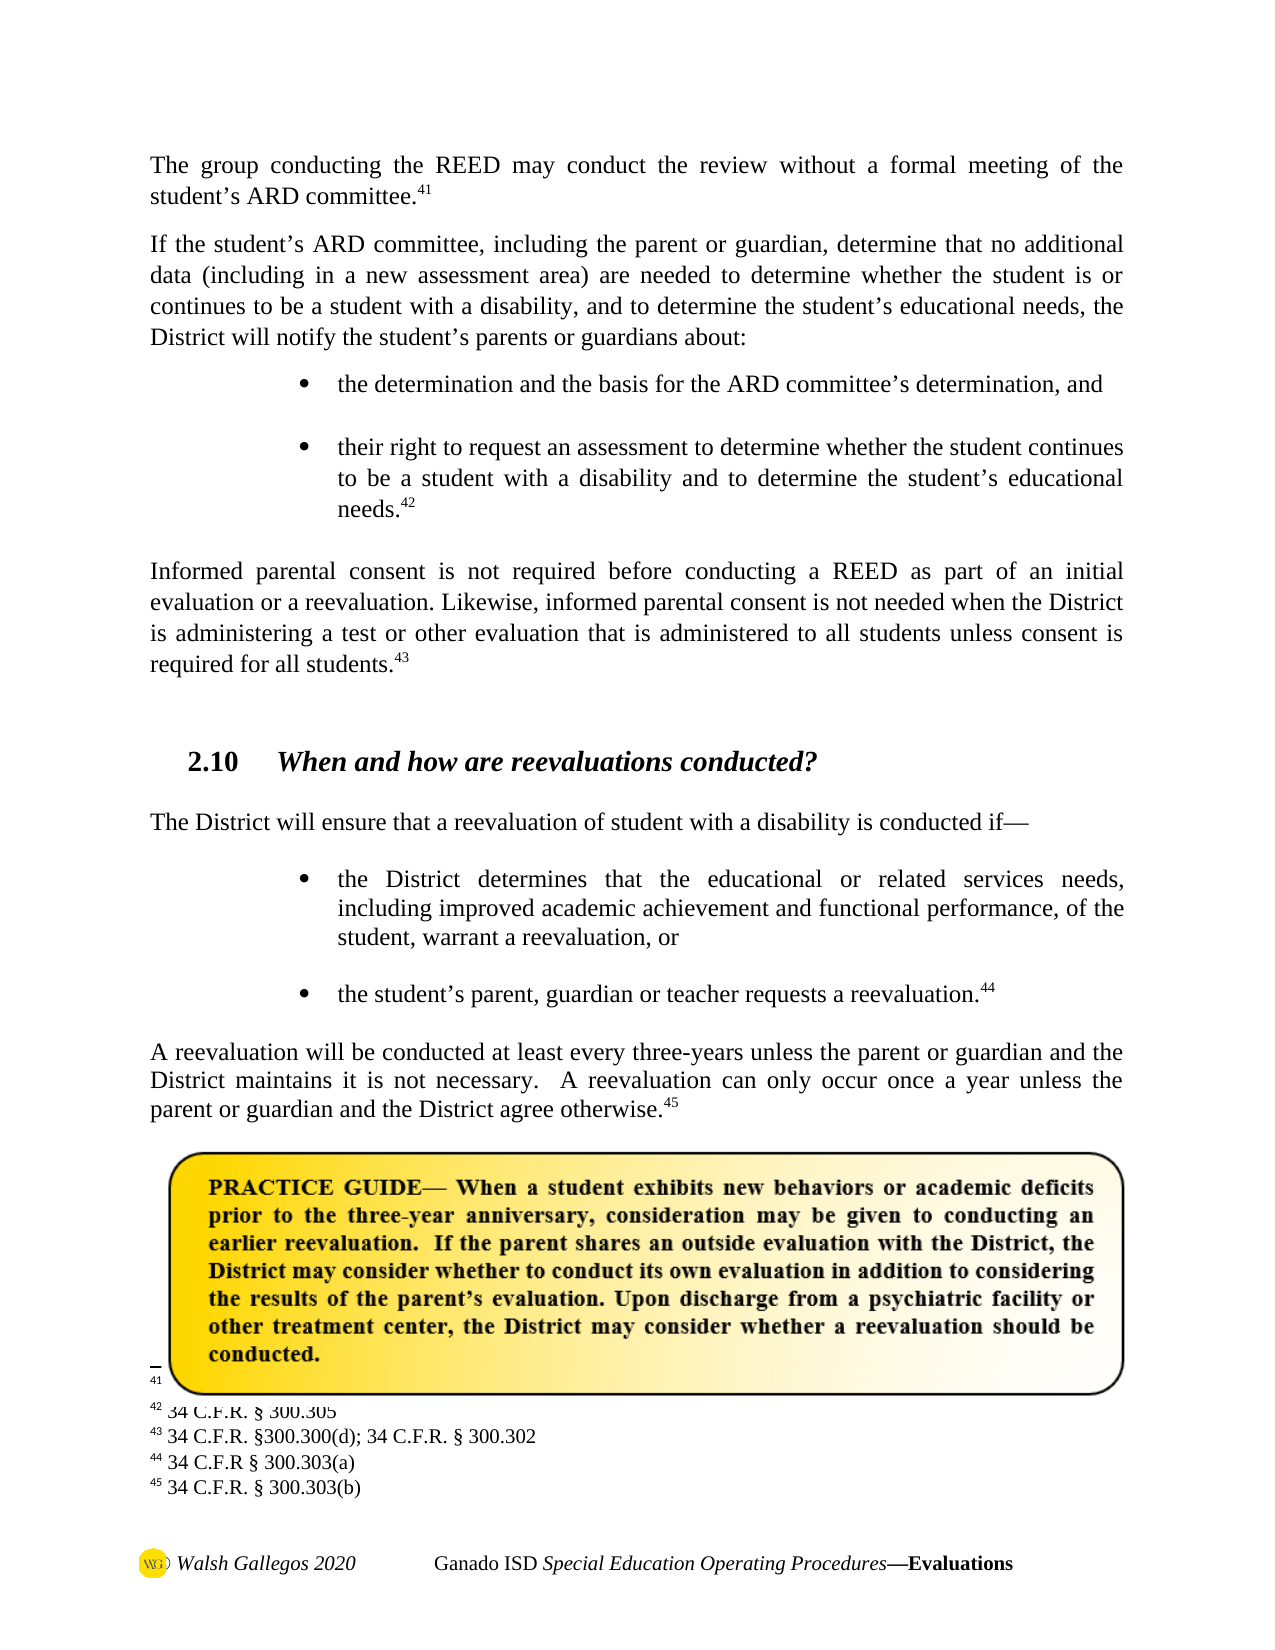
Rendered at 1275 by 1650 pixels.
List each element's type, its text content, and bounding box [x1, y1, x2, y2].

picture [161, 1142, 1137, 1407]
text 2.10 When and how are reevaluations conducted? [187, 744, 1125, 778]
picture [137, 1548, 166, 1577]
text If the student’s ARD committee, including the parent or guardian, determine that no additional data (including in a new assessment area) are needed to determine whether the student is or continues to be a student with a disability, and to determine the student’s educational needs, the District will notify the student’s parents or guardians about: [150, 229, 1125, 351]
text The District will ensure that a reevaluation of student with a disability is conducted if— [150, 807, 1125, 835]
list the District determines that the educational or related services needs, including improved academic achievement and functional performance, of the student, warrant a reevaluation, or [300, 864, 1125, 950]
list their right to request an assessment to determine whether the student continues to be a student with a disability and to determine the student’s educational needs. [300, 432, 1125, 522]
list the student’s parent, guardian or teacher requests a reevaluation. [300, 979, 1125, 1008]
text A reevaluation will be conducted at least every three-years unless the parent or guardian and the District maintains it is not necessary. A reevaluation can only occur once a year unless the parent or guardian and the District agree otherwise. [150, 1037, 1125, 1123]
text The group conducting the REED may conduct the review without a formal meeting of the student’s ARD committee. [150, 150, 1125, 210]
list the determination and the basis for the ARD committee’s determination, and [300, 369, 1125, 398]
text Informed parental consent is not required before conducting a REED as part of an initial evaluation or a reevaluation. Likewise, informed parental consent is not needed when the District is administering a test or other evaluation that is administered to all students unless consent is required for all students. [150, 556, 1125, 678]
